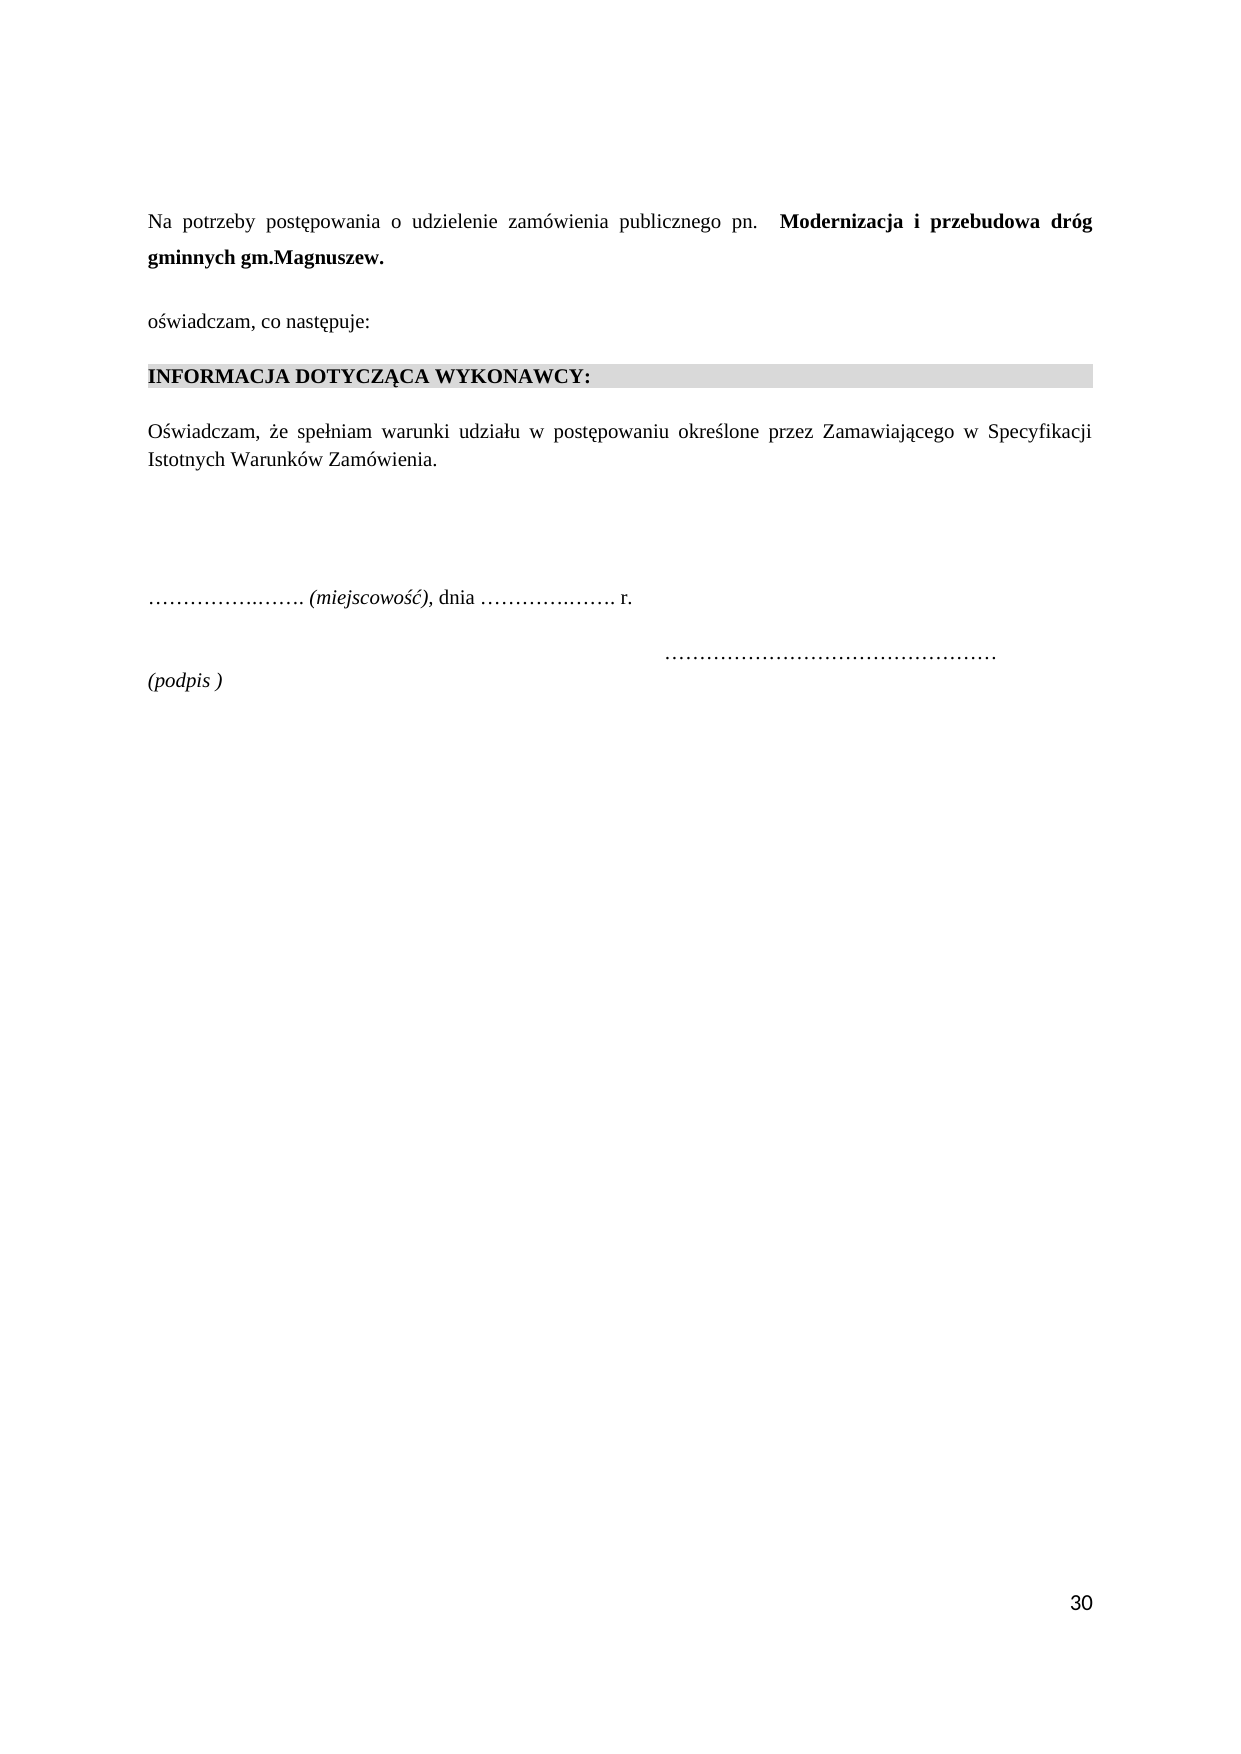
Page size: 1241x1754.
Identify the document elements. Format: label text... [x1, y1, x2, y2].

text Oświadczam, że spełniam warunki udziału w postępowaniu określone przez Zamawiającego w Specyfikacji Istotnych Warunków Zamówienia. [148, 419, 1093, 471]
text (podpis ) [148, 668, 1093, 692]
text Na potrzeby postępowania o udzielenie zamówienia publicznego pn. Modernizacja i przebudowa dróg gminnych gm.Magnuszew. [148, 209, 1093, 269]
text …………….……. (miejscowość), dnia ………….……. r. [148, 585, 1093, 609]
text ………………………………………… [148, 640, 1093, 664]
text INFORMACJA DOTYCZĄCA WYKONAWCY: [148, 364, 1093, 388]
text oświadczam, co następuje: [148, 309, 1093, 333]
